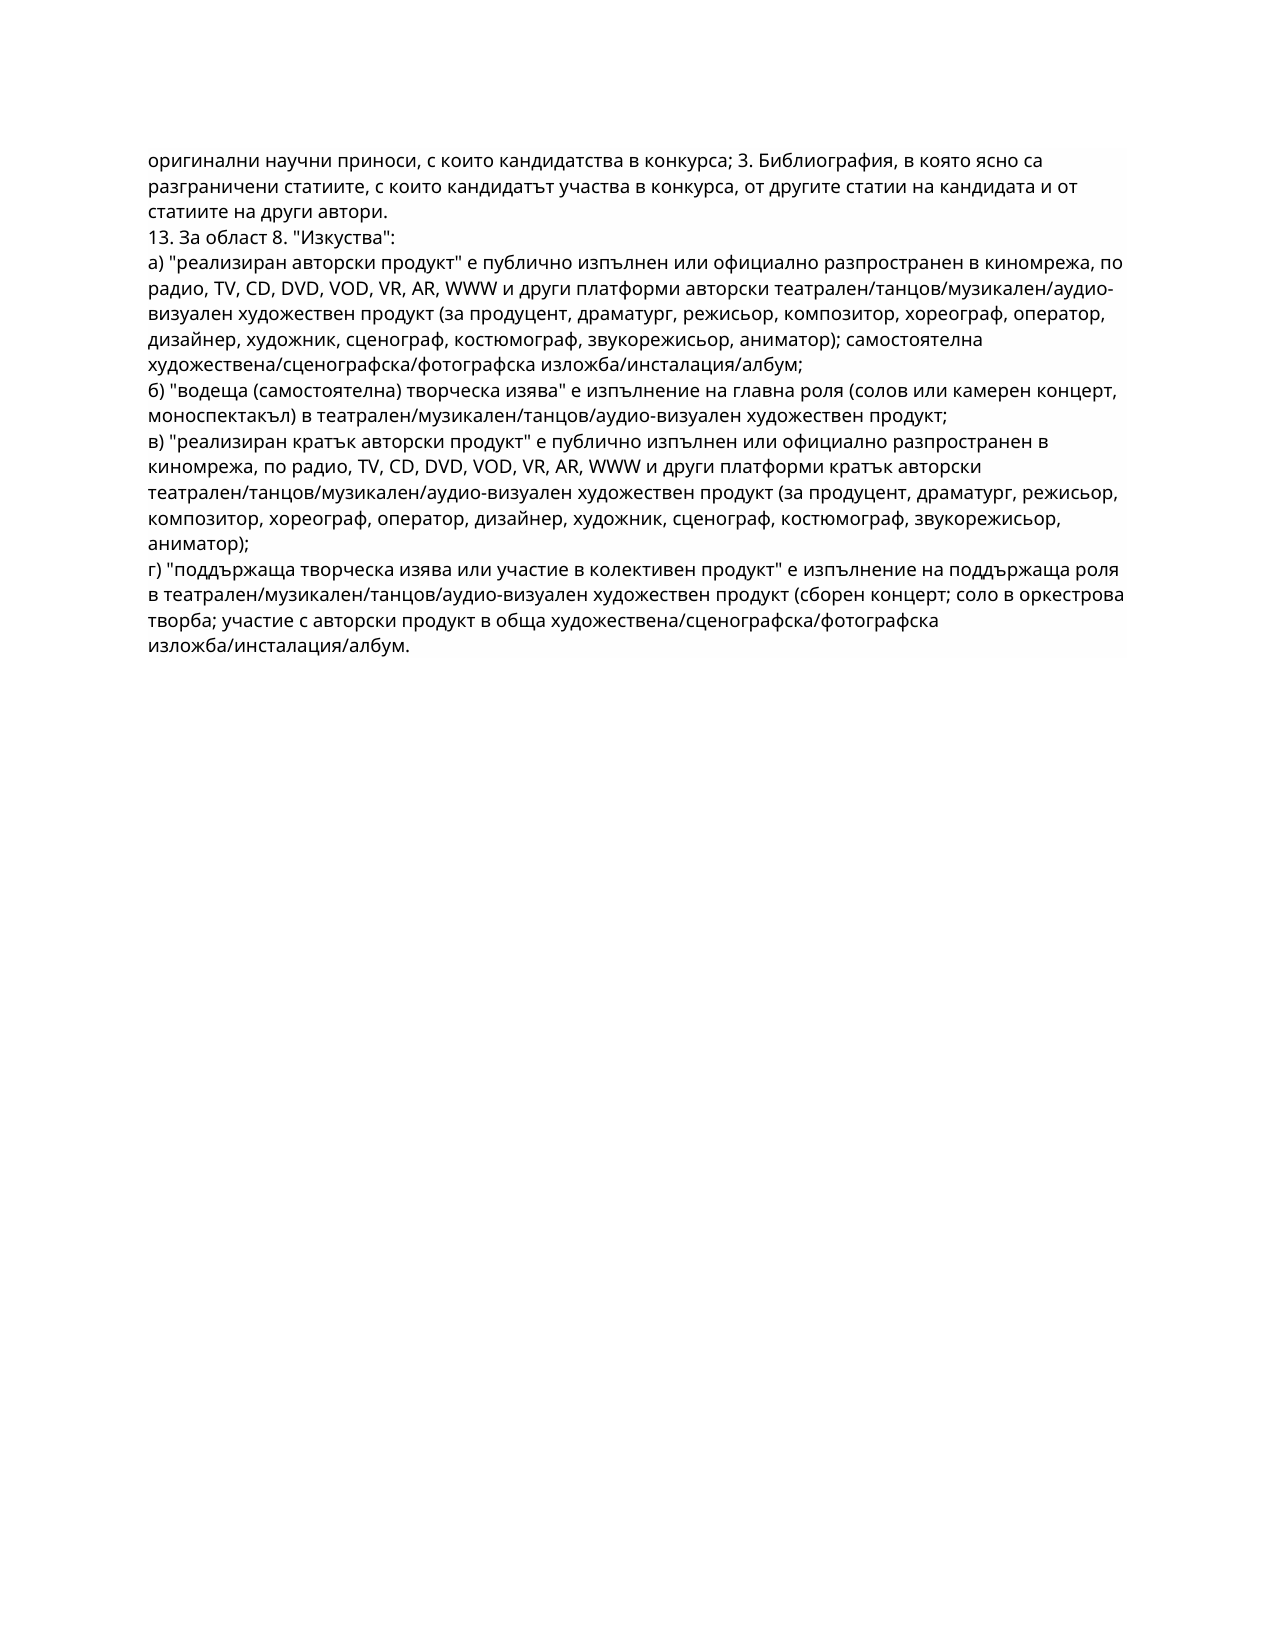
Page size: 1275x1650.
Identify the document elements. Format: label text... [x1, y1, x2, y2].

text б) "водеща (самостоятелна) творческа изява" е изпълнение на главна роля (солов или камерен концерт, моноспектакъл) в театрален/музикален/танцов/аудио-визуален художествен продукт; [148, 377, 1127, 428]
text г) "поддържаща творческа изява или участие в колективен продукт" е изпълнение на поддържаща роля в театрален/музикален/танцов/аудио-визуален художествен продукт (сборен концерт; соло в оркестрова творба; участие с авторски продукт в обща художествена/сценографска/фотографска изложба/инсталация/албум. [148, 556, 1127, 658]
text а) "реализиран авторски продукт" е публично изпълнен или официално разпространен в киномрежа, по радио, TV, CD, DVD, VOD, VR, AR, WWW и други платформи авторски театрален/танцов/музикален/аудио-визуален художествен продукт (за продуцент, драматург, режисьор, композитор, хореограф, оператор, дизайнер, художник, сценограф, костюмограф, звукорежисьор, аниматор); самостоятелна художествена/сценографска/фотографска изложба/инсталация/албум; [148, 250, 1127, 377]
text в) "реализиран кратък авторски продукт" е публично изпълнен или официално разпространен в киномрежа, по радио, TV, CD, DVD, VOD, VR, AR, WWW и други платформи кратък авторски театрален/танцов/музикален/аудио-визуален художествен продукт (за продуцент, драматург, режисьор, композитор, хореограф, оператор, дизайнер, художник, сценограф, костюмограф, звукорежисьор, аниматор); [148, 428, 1127, 556]
text 13. За област 8. "Изкуства": [148, 224, 1127, 250]
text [148, 148, 1127, 224]
